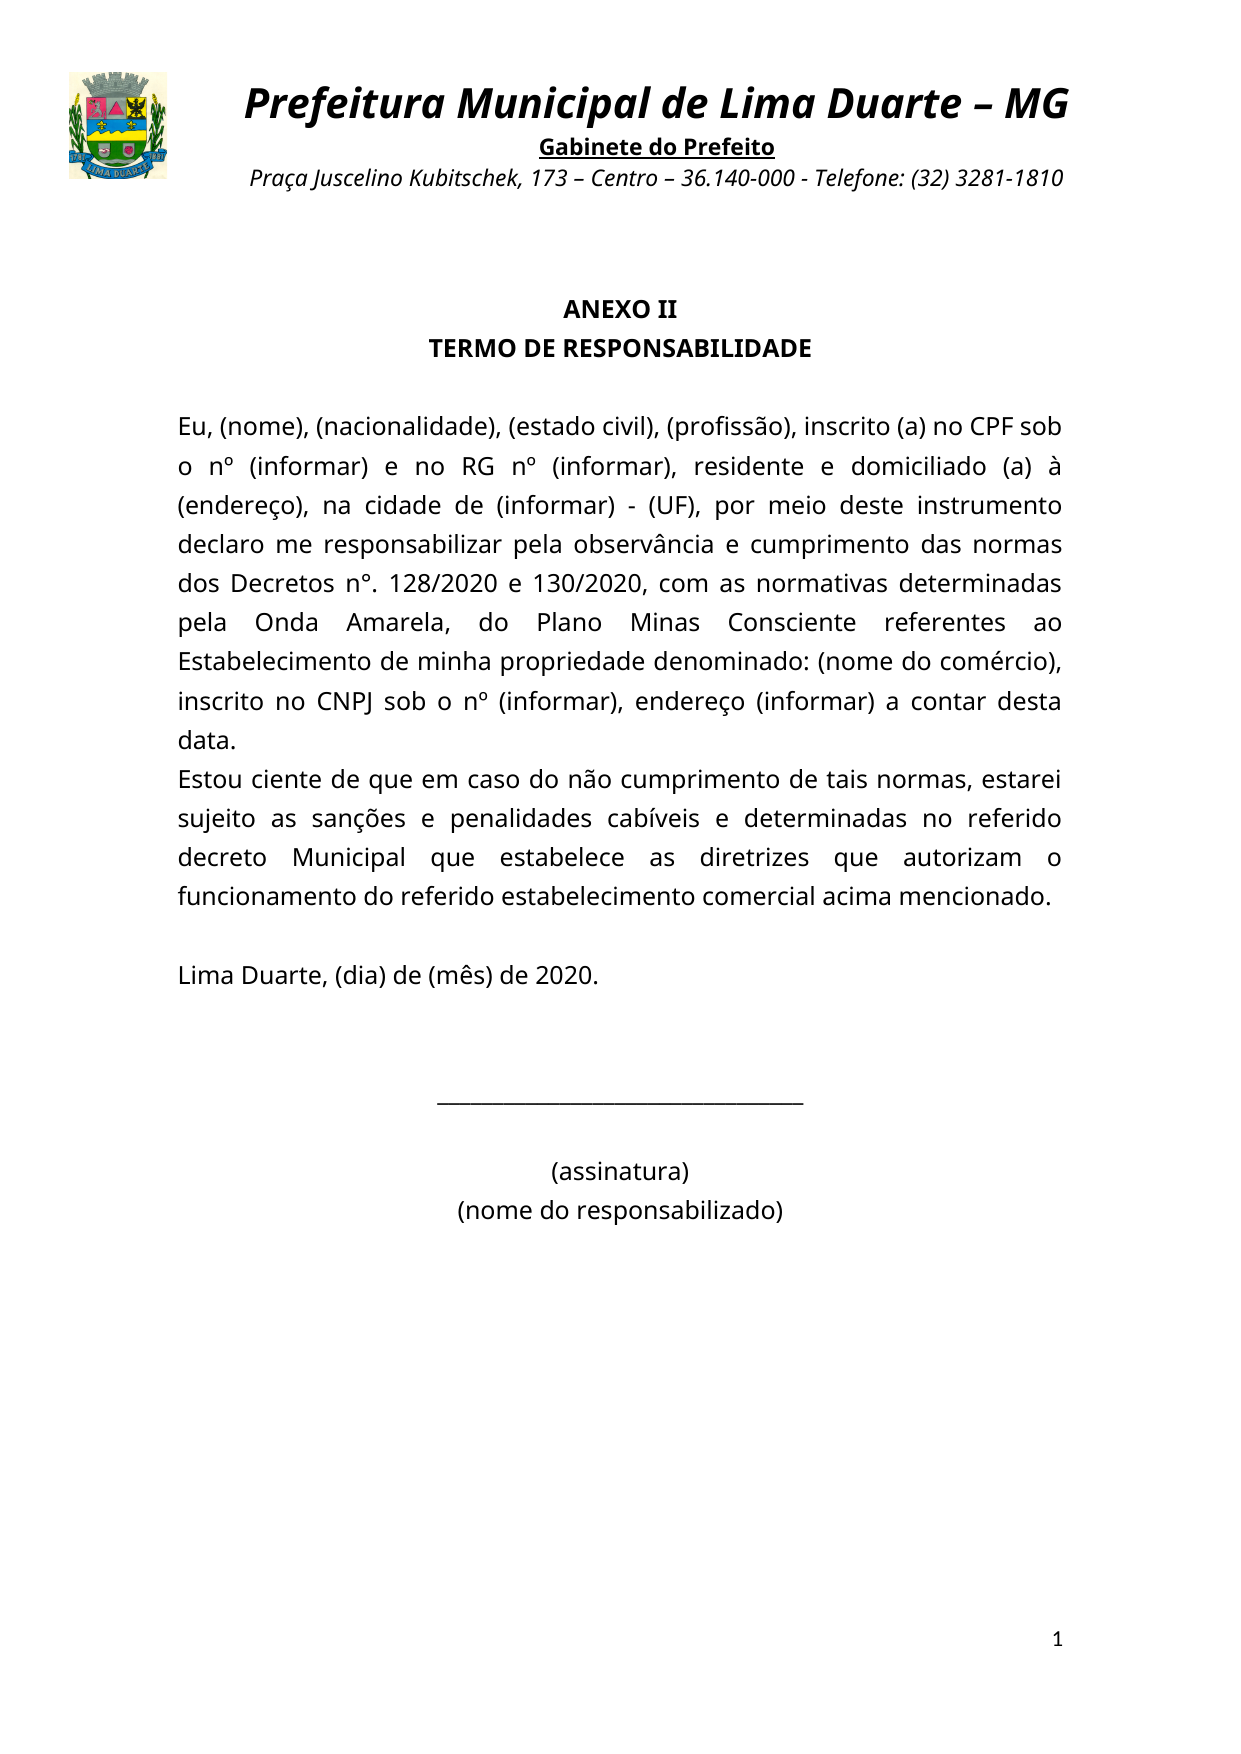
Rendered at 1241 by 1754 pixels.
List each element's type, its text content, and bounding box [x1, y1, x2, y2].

text TERMO DE RESPONSABILIDADE [177, 331, 1063, 365]
text Estou ciente de que em caso do não cumprimento de tais normas, estarei sujeito as sanções e penalidades cabíveis e determinadas no referido decreto Municipal que estabelece as diretrizes que autorizam o funcionamento do referido estabelecimento comercial acima mencionado. [177, 761, 1063, 913]
text (assinatura) [177, 1153, 1063, 1187]
picture [69, 72, 168, 179]
text Lima Duarte, (dia) de (mês) de 2020. [177, 957, 1063, 991]
text _________________________________ [177, 1075, 1063, 1109]
text (nome do responsabilizado) [177, 1192, 1063, 1226]
text ANEXO II [177, 291, 1063, 326]
text Eu, (nome), (nacionalidade), (estado civil), (profissão), inscrito (a) no CPF sob o nº (informar) e no RG nº (informar), residente e domiciliado (a) à (endereço), na cidade de (informar) - (UF), por meio deste instrumento declaro me responsabilizar pela observância e cumprimento das normas dos Decretos n°. 128/2020 e 130/2020, com as normativas determinadas pela Onda Amarela, do Plano Minas Consciente referentes ao Estabelecimento de minha propriedade denominado: (nome do comércio), inscrito no CNPJ sob o nº (informar), endereço (informar) a contar desta data. [177, 409, 1063, 756]
